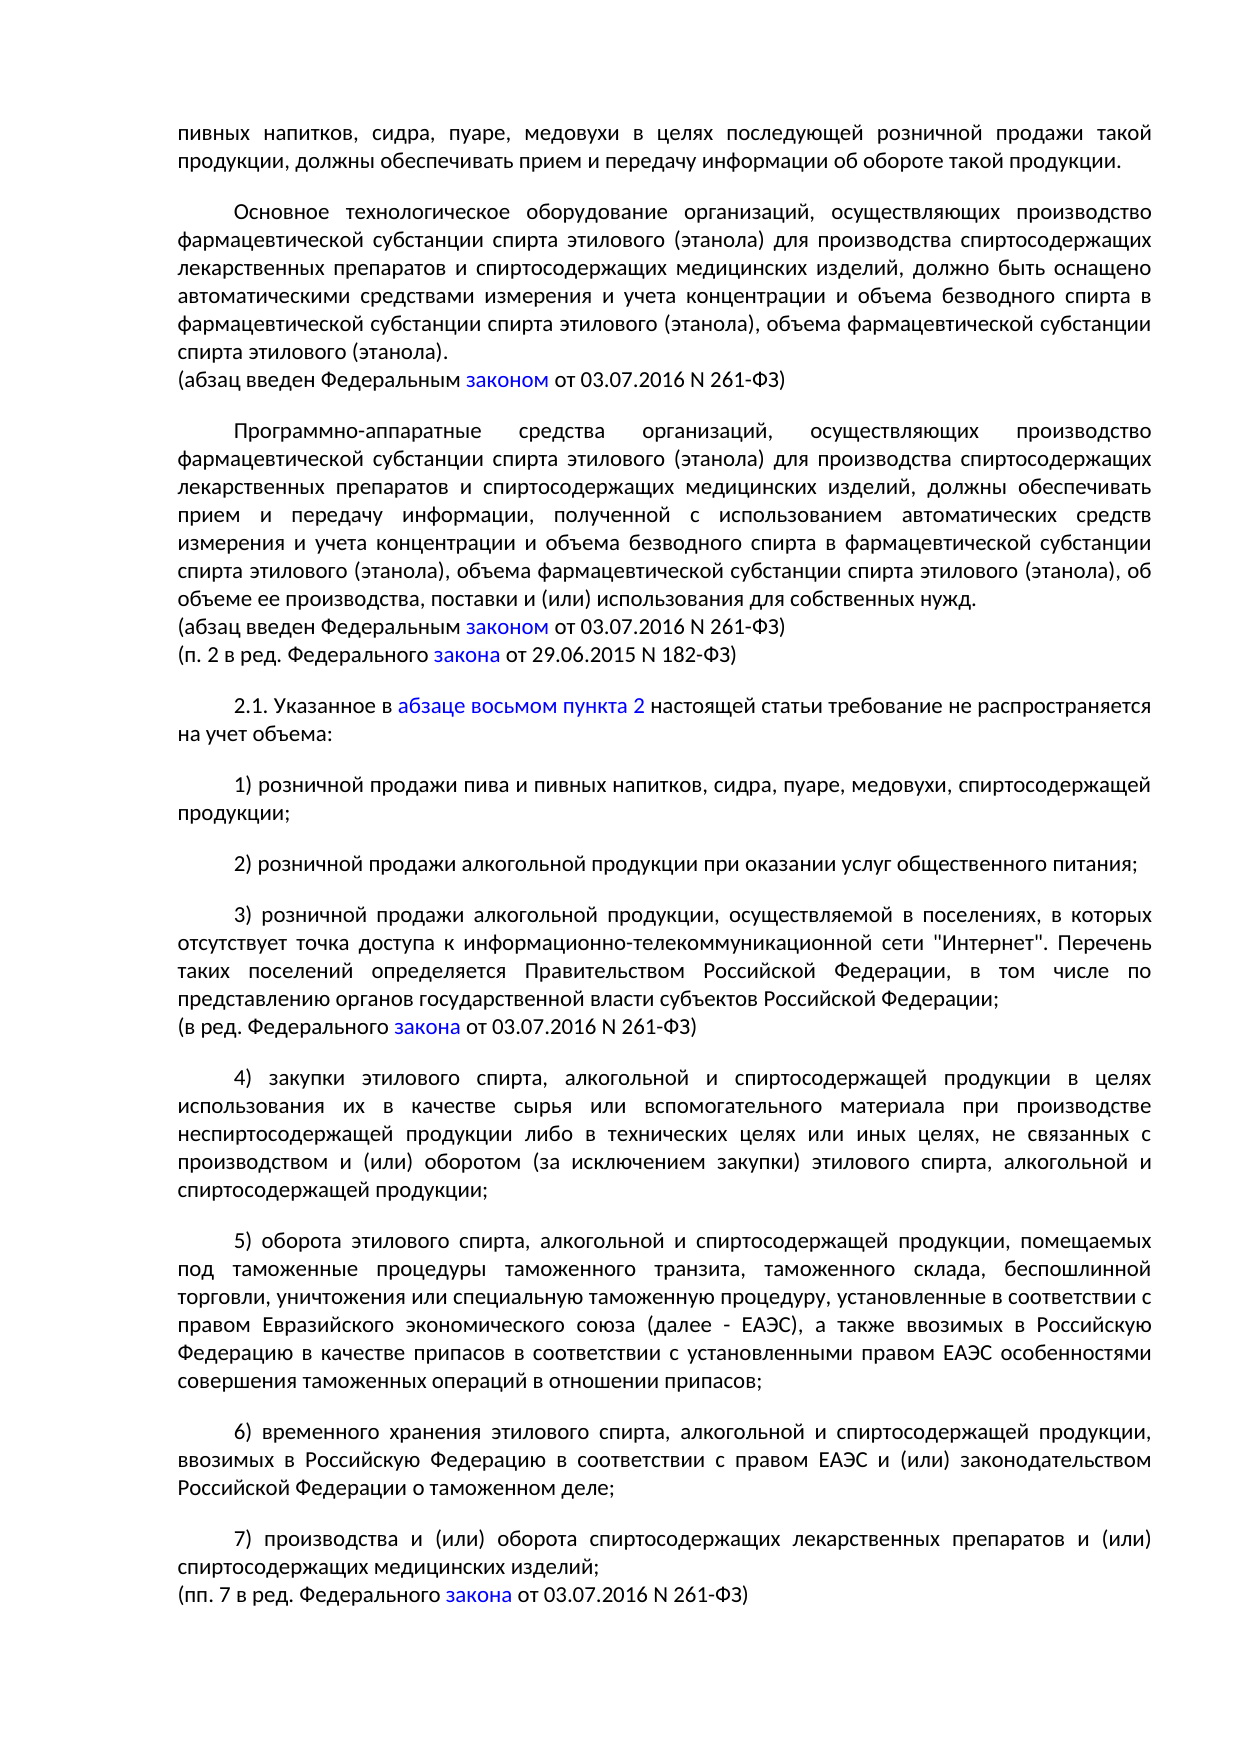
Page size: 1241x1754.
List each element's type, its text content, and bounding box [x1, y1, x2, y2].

text (пп. 7 в ред. Федерального закона от 03.07.2016 N 261-ФЗ) [177, 1580, 1152, 1608]
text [177, 118, 1152, 174]
text 2) розничной продажи алкогольной продукции при оказании услуг общественного питания; [177, 849, 1152, 877]
text (в ред. Федерального закона от 03.07.2016 N 261-ФЗ) [177, 1012, 1152, 1040]
text Основное технологическое оборудование организаций, осуществляющих производство фармацевтической субстанции спирта этилового (этанола) для производства спиртосодержащих лекарственных препаратов и спиртосодержащих медицинских изделий, должно быть оснащено автоматическими средствами измерения и учета концентрации и объема безводного спирта в фармацевтической субстанции спирта этилового (этанола), объема фармацевтической субстанции спирта этилового (этанола). [177, 197, 1152, 365]
text (абзац введен Федеральным законом от 03.07.2016 N 261-ФЗ) [177, 365, 1152, 393]
text 7) производства и (или) оборота спиртосодержащих лекарственных препаратов и (или) спиртосодержащих медицинских изделий; [177, 1524, 1152, 1580]
text 6) временного хранения этилового спирта, алкогольной и спиртосодержащей продукции, ввозимых в Российскую Федерацию в соответствии с правом ЕАЭС и (или) законодательством Российской Федерации о таможенном деле; [177, 1417, 1152, 1501]
text 5) оборота этилового спирта, алкогольной и спиртосодержащей продукции, помещаемых под таможенные процедуры таможенного транзита, таможенного склада, беспошлинной торговли, уничтожения или специальную таможенную процедуру, установленные в соответствии с правом Евразийского экономического союза (далее - ЕАЭС), а также ввозимых в Российскую Федерацию в качестве припасов в соответствии с установленными правом ЕАЭС особенностями совершения таможенных операций в отношении припасов; [177, 1226, 1152, 1394]
text 3) розничной продажи алкогольной продукции, осуществляемой в поселениях, в которых отсутствует точка доступа к информационно-телекоммуникационной сети "Интернет". Перечень таких поселений определяется Правительством Российской Федерации, в том числе по представлению органов государственной власти субъектов Российской Федерации; [177, 900, 1152, 1012]
text (абзац введен Федеральным законом от 03.07.2016 N 261-ФЗ) [177, 612, 1152, 640]
text Программно-аппаратные средства организаций, осуществляющих производство фармацевтической субстанции спирта этилового (этанола) для производства спиртосодержащих лекарственных препаратов и спиртосодержащих медицинских изделий, должны обеспечивать прием и передачу информации, полученной с использованием автоматических средств измерения и учета концентрации и объема безводного спирта в фармацевтической субстанции спирта этилового (этанола), объема фармацевтической субстанции спирта этилового (этанола), об объеме ее производства, поставки и (или) использования для собственных нужд. [177, 416, 1152, 612]
text 1) розничной продажи пива и пивных напитков, сидра, пуаре, медовухи, спиртосодержащей продукции; [177, 770, 1152, 826]
text 4) закупки этилового спирта, алкогольной и спиртосодержащей продукции в целях использования их в качестве сырья или вспомогательного материала при производстве неспиртосодержащей продукции либо в технических целях или иных целях, не связанных с производством и (или) оборотом (за исключением закупки) этилового спирта, алкогольной и спиртосодержащей продукции; [177, 1063, 1152, 1203]
text 2.1. Указанное в абзаце восьмом пункта 2 настоящей статьи требование не распространяется на учет объема: [177, 691, 1152, 747]
text (п. 2 в ред. Федерального закона от 29.06.2015 N 182-ФЗ) [177, 640, 1152, 668]
